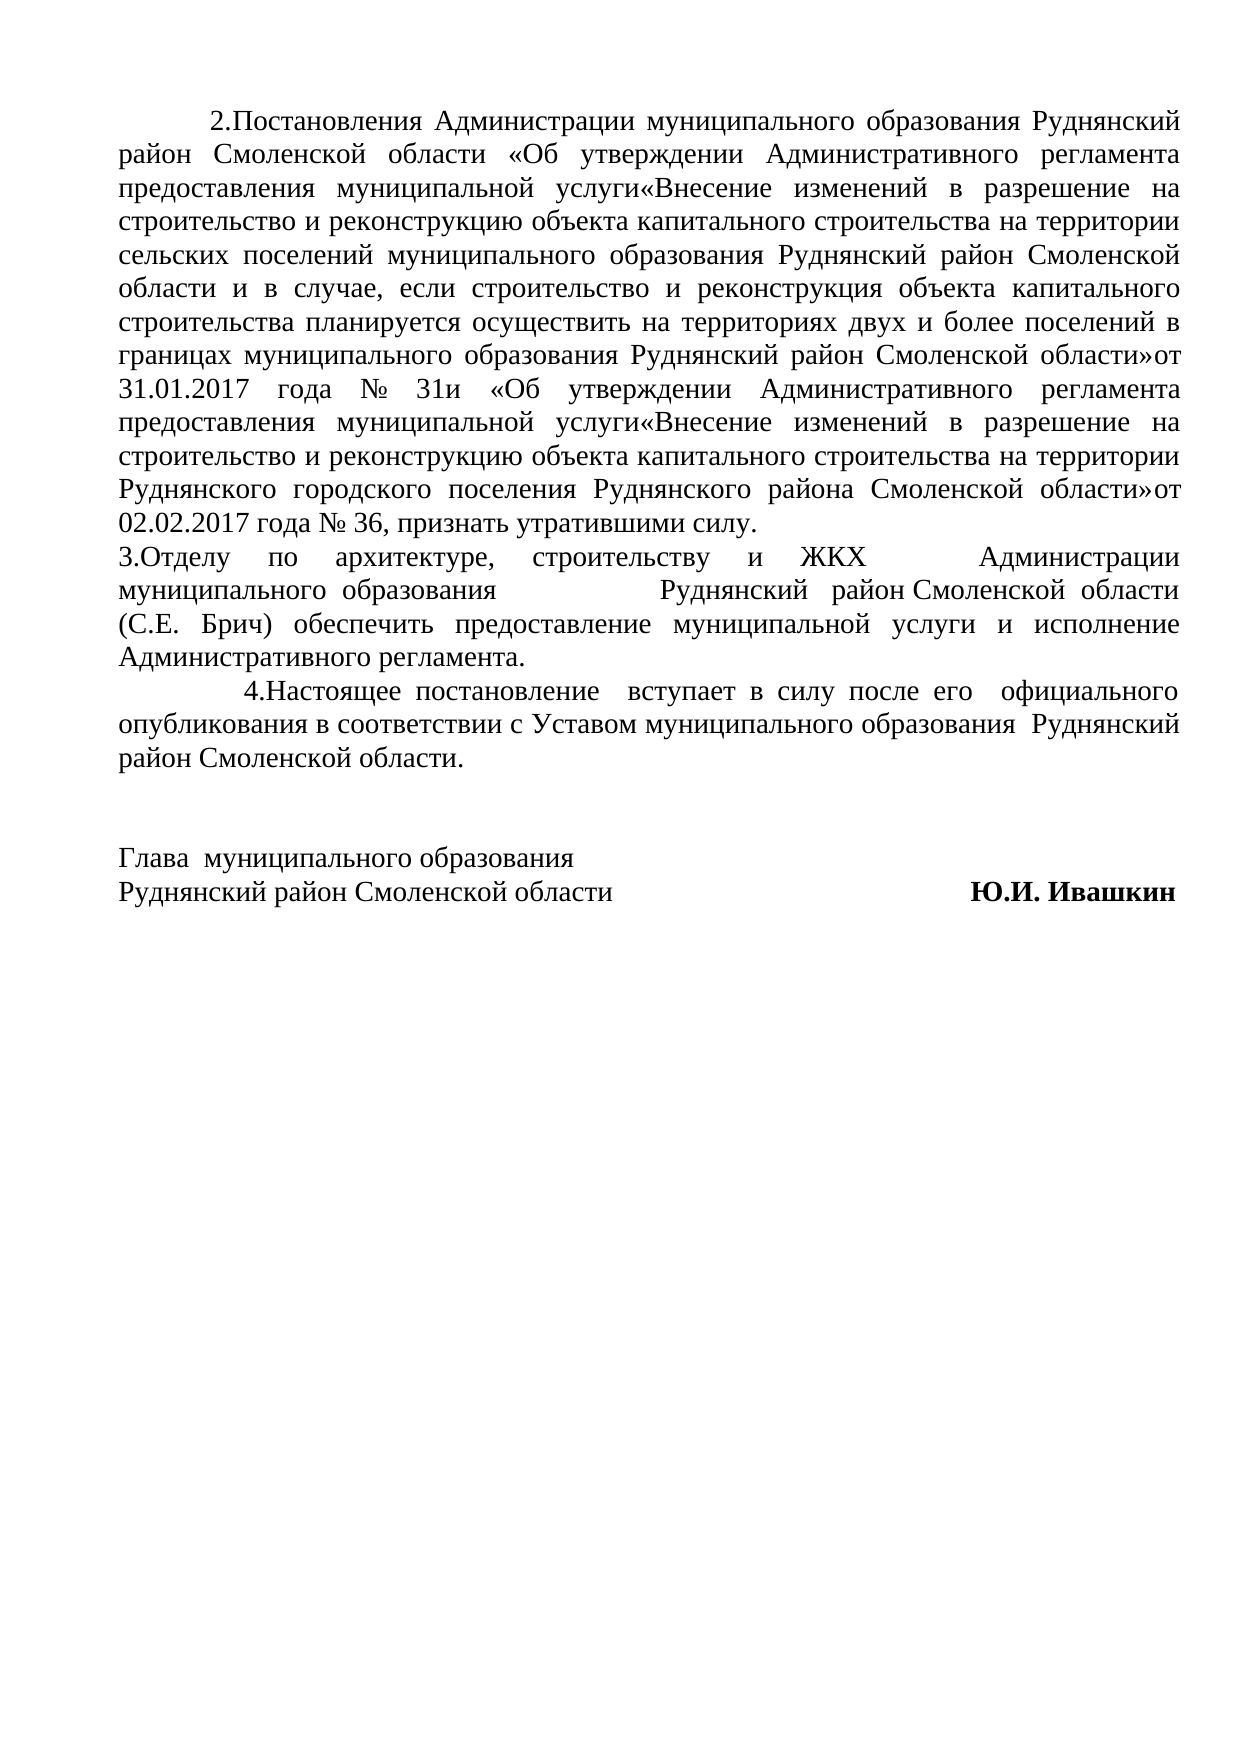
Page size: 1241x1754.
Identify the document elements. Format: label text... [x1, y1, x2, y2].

subtitle 3.Отделу по архитектуре, строительству и ЖКХ Администрации муниципального образования Руднянский район Смоленской области (С.Е. Брич) обеспечить предоставление муниципальной услуги и исполнение Административного регламента. [118, 539, 1181, 673]
text 4.Настоящее постановление вступает в силу после его официального опубликования в соответствии с Уставом муниципального образования Руднянский район Смоленской области. [118, 673, 1181, 773]
text Руднянский район Смоленской области Ю.И. Ивашкин [118, 874, 1181, 908]
subtitle 2.Постановления Администрации муниципального образования Руднянский район Смоленской области «Об утверждении Административного регламента предоставления муниципальной услуги«Внесение изменений в разрешение на строительство и реконструкцию объекта капитального строительства на территории сельских поселений муниципального образования Руднянский район Смоленской области и в случае, если строительство и реконструкция объекта капитального строительства планируется осуществить на территориях двух и более поселений в границах муниципального образования Руднянский район Смоленской области»от 31.01.2017 года № 31и «Об утверждении Административного регламента предоставления муниципальной услуги«Внесение изменений в разрешение на строительство и реконструкцию объекта капитального строительства на территории Руднянского городского поселения Руднянского района Смоленской области»от 02.02.2017 года № 36, признать утратившими силу. [118, 103, 1181, 539]
text Глава муниципального образования [118, 841, 1181, 874]
